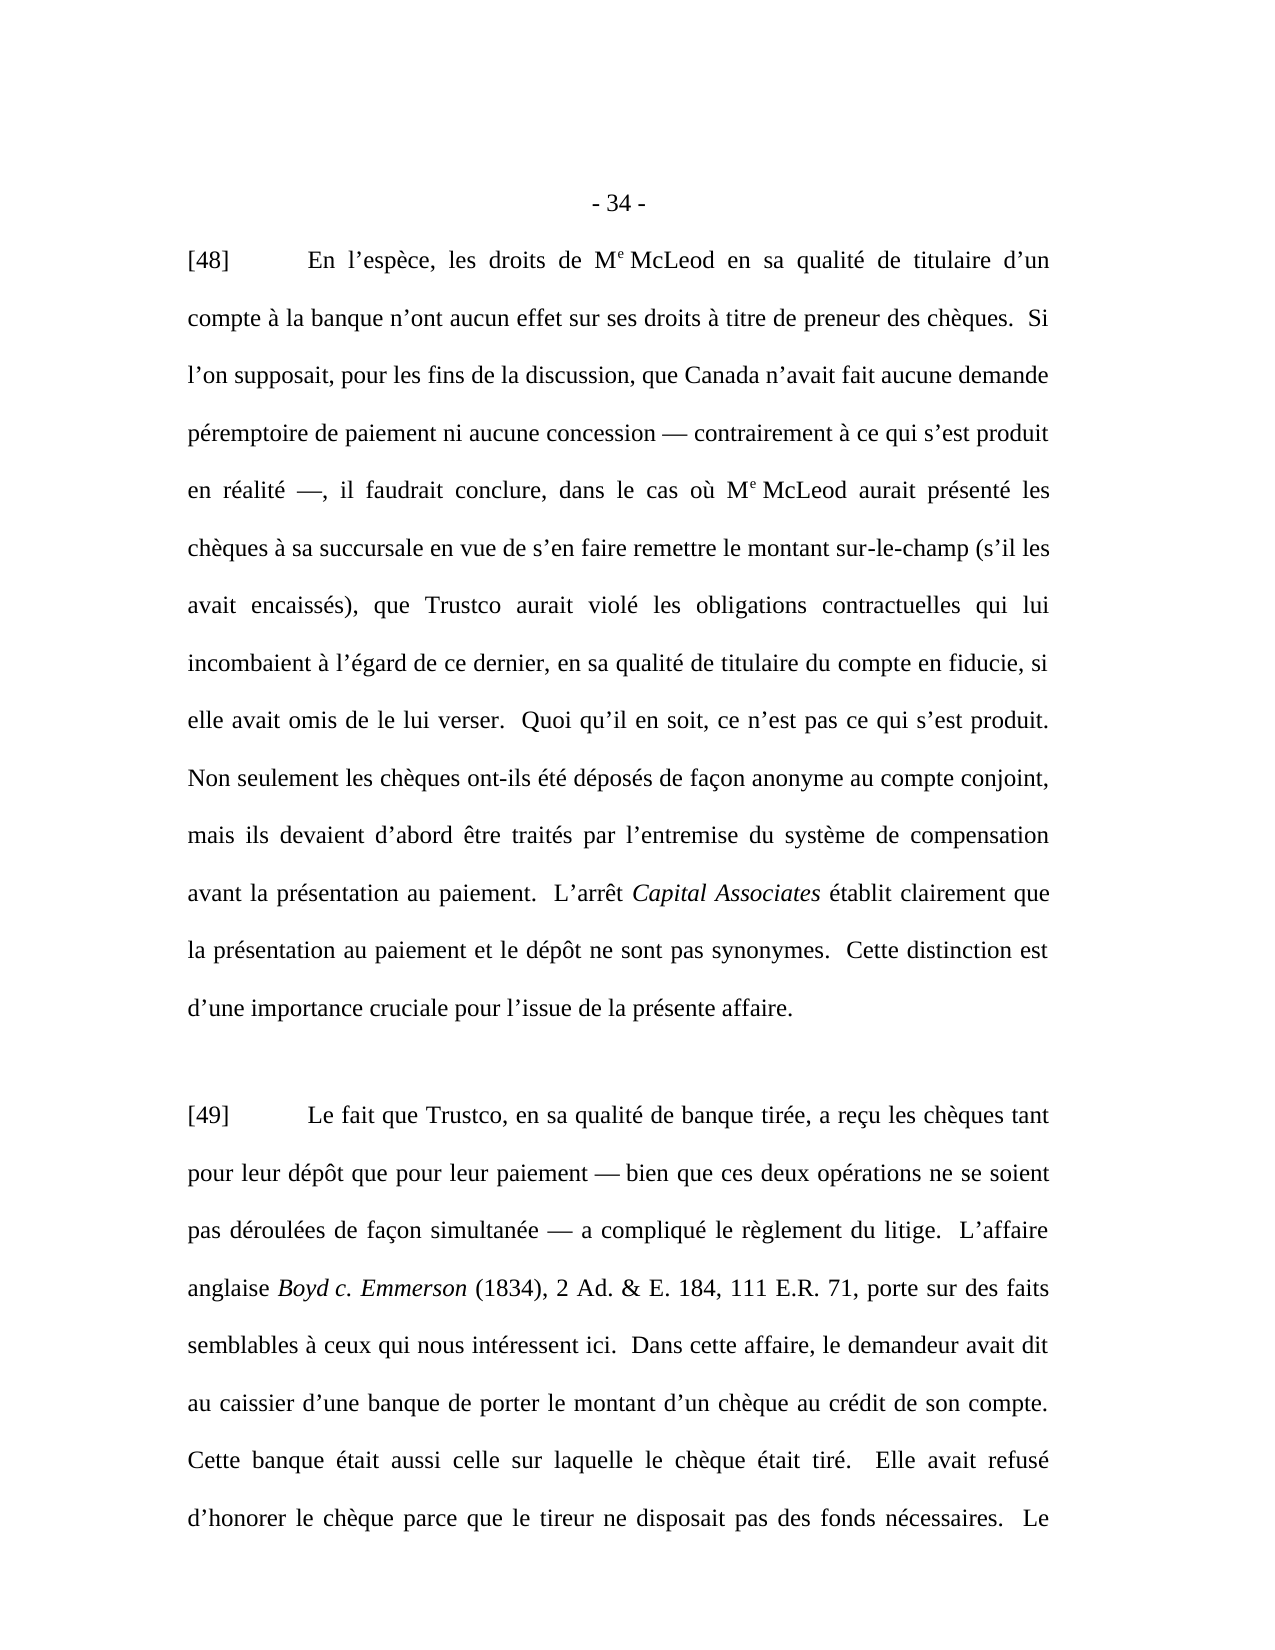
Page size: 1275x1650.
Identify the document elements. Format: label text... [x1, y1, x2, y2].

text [187, 1100, 1050, 1531]
text En l’espèce, les droits de Me McLeod en sa qualité de titulaire d’un compte à la banque n’ont aucun effet sur ses droits à titre de preneur des chèques. Si l’on supposait, pour les fins de la discussion, que Canada n’avait fait aucune demande péremptoire de paiement ni aucune concession — contrairement à ce qui s’est produit en réalité —, il faudrait conclure, dans le cas où Me McLeod aurait présenté les chèques à sa succursale en vue de s’en faire remettre le montant sur-le-champ (s’il les avait encaissés), que Trustco aurait violé les obligations contractuelles qui lui incombaient à l’égard de ce dernier, en sa qualité de titulaire du compte en fiducie, si elle avait omis de le lui verser. Quoi qu’il en soit, ce n’est pas ce qui s’est produit. Non seulement les chèques ont-ils été déposés de façon anonyme au compte conjoint, mais ils devaient d’abord être traités par l’entremise du système de compensation avant la présentation au paiement. L’arrêt Capital Associates établit clairement que la présentation au paiement et le dépôt ne sont pas synonymes. Cette distinction est d’une importance cruciale pour l’issue de la présente affaire. [187, 245, 1050, 1021]
